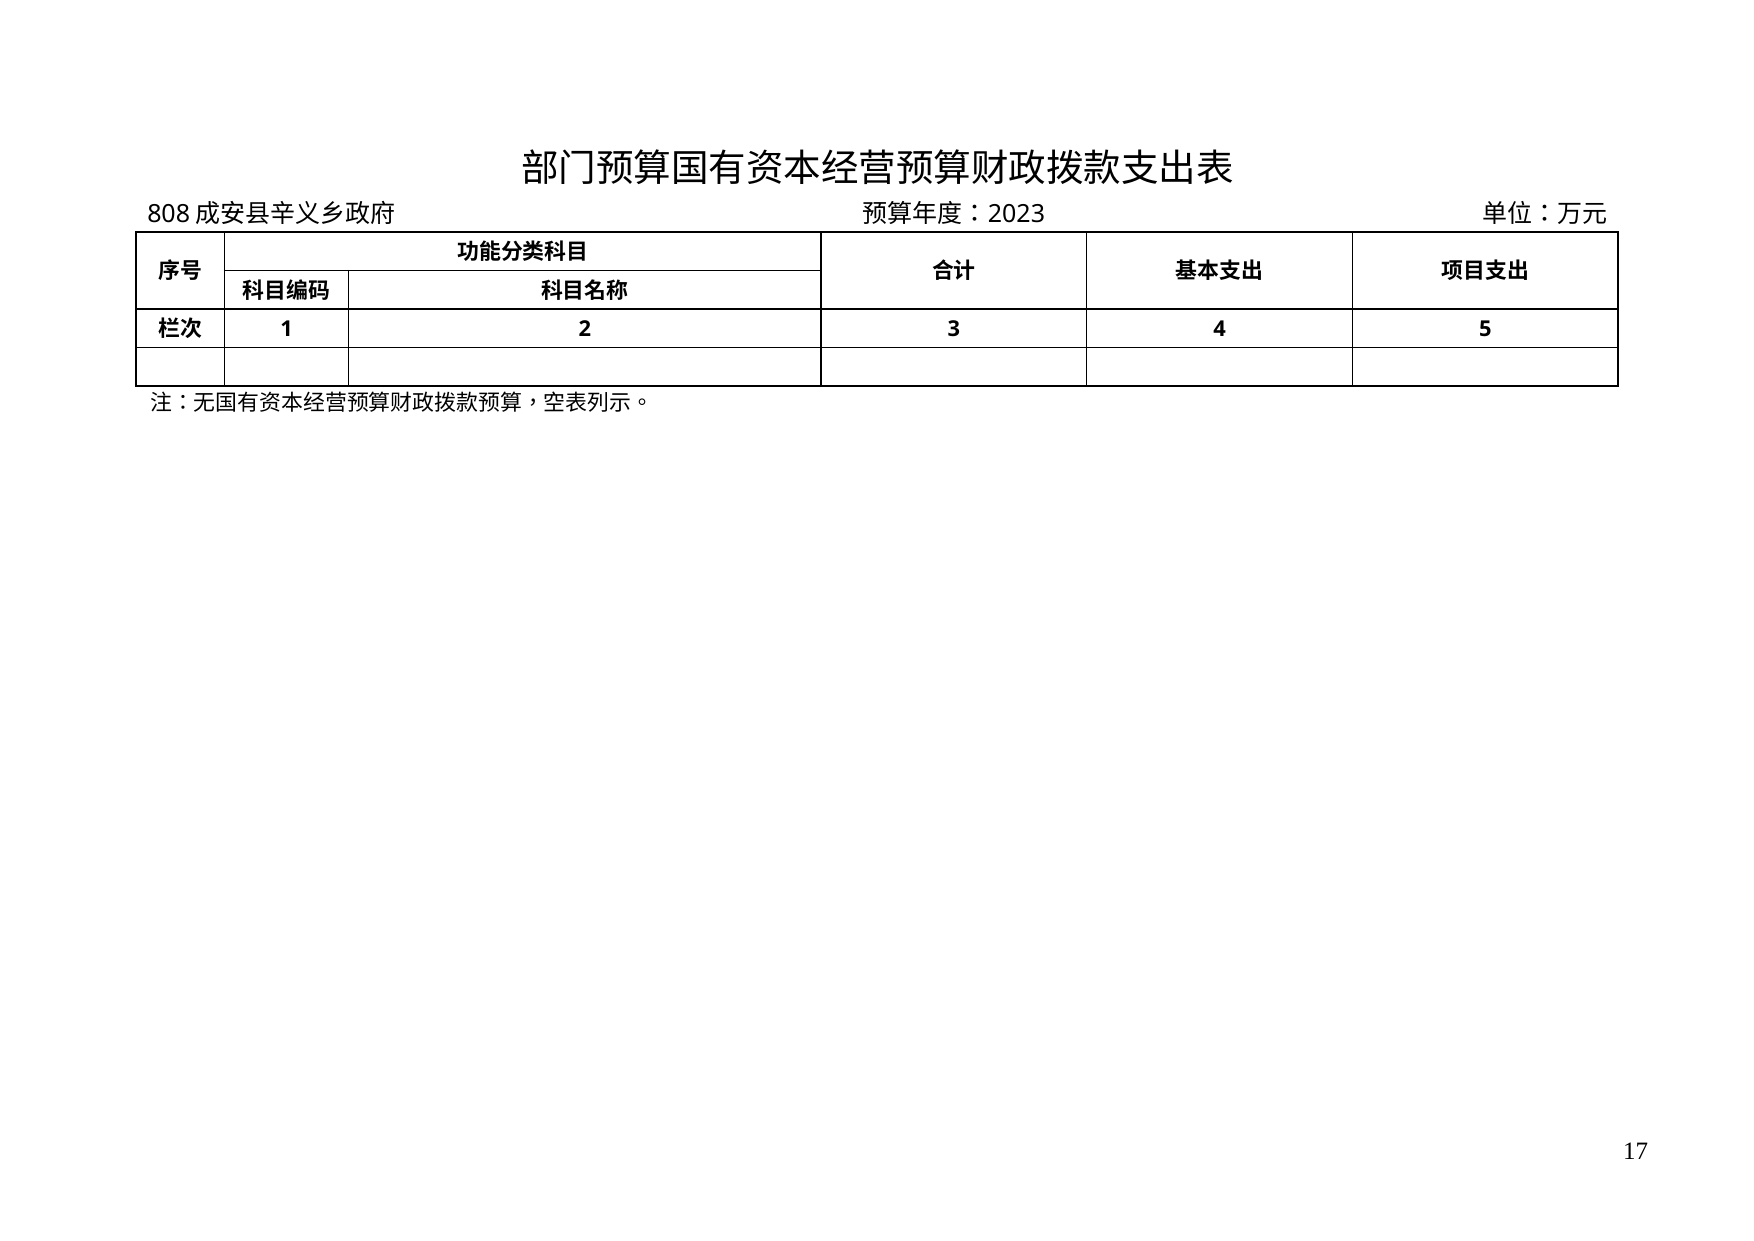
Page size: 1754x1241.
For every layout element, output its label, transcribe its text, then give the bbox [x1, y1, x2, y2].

table_cell [1353, 348, 1617, 385]
table_cell [137, 348, 224, 385]
table_header 单位：万元 [1087, 195, 1617, 231]
table_cell 2 [349, 310, 820, 347]
table_cell 序号 [137, 233, 224, 308]
table_cell 4 [1087, 310, 1352, 347]
table_cell 5 [1353, 310, 1617, 347]
table_cell [822, 348, 1086, 385]
table_cell 3 [822, 310, 1086, 347]
text 部门预算国有资本经营预算财政拨款支出表 [106, 142, 1648, 193]
table_cell 科目名称 [349, 271, 820, 308]
table_cell [225, 348, 348, 385]
text 注：无国有资本经营预算财政拨款预算，空表列示。 [106, 387, 1648, 416]
table_header 808成安县辛义乡政府 [137, 195, 820, 231]
table_cell 栏次 [137, 310, 224, 347]
table_header 预算年度：2023 [822, 195, 1086, 231]
table_cell 科目编码 [225, 271, 348, 308]
table_cell 功能分类科目 [225, 233, 820, 270]
table_cell [349, 348, 820, 385]
table_cell [1087, 348, 1352, 385]
table_cell 合计 [822, 233, 1086, 308]
table_cell 1 [225, 310, 348, 347]
table_cell 项目支出 [1353, 233, 1617, 308]
table_cell 基本支出 [1087, 233, 1352, 308]
